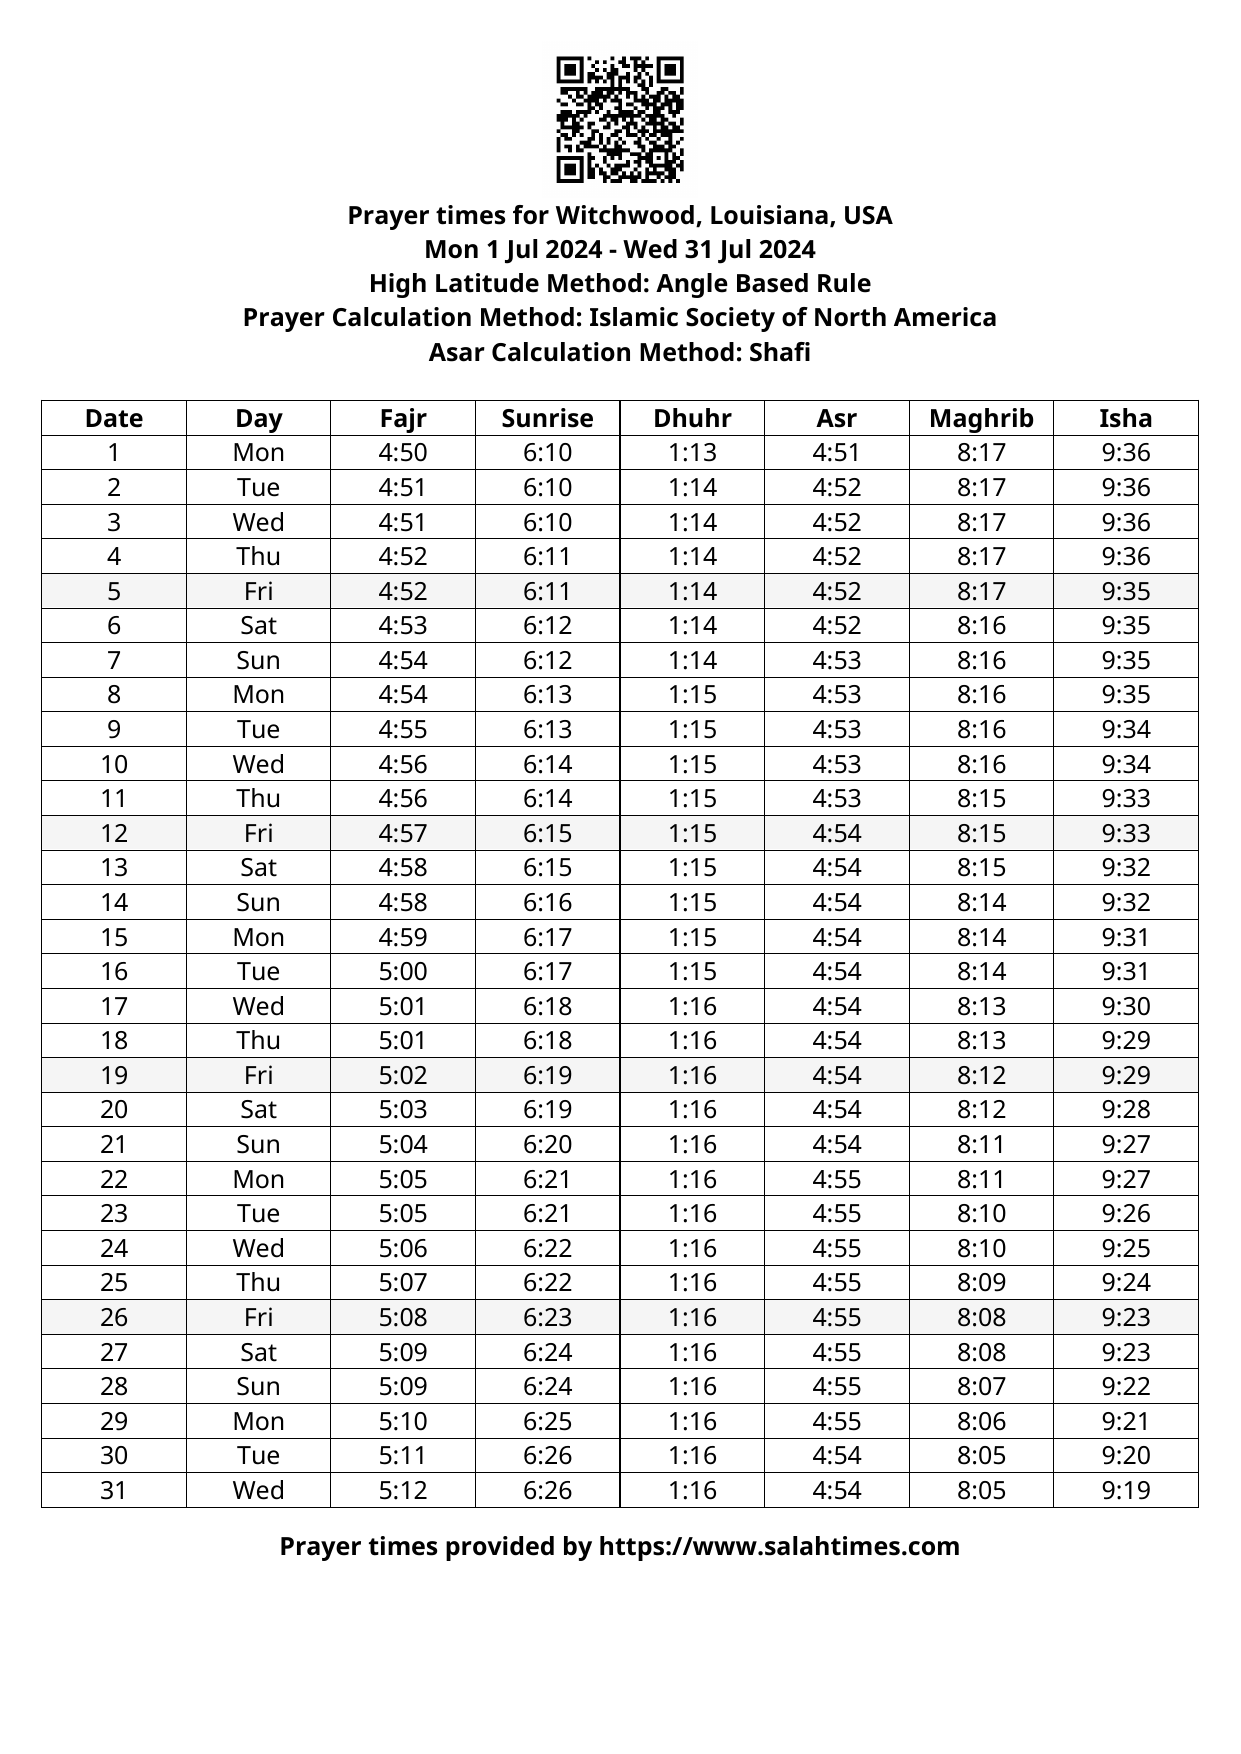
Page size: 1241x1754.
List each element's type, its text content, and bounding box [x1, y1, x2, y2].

table_cell 5:07 [331, 1266, 475, 1299]
table_cell 5:04 [331, 1127, 475, 1161]
table_cell 9:19 [1054, 1473, 1198, 1507]
table_cell 6:14 [476, 781, 619, 815]
table_header Maghrib [910, 401, 1053, 434]
table_cell 4:55 [765, 1196, 909, 1230]
text Prayer times for Witchwood, Louisiana, USA [42, 198, 1198, 232]
table_cell 8:17 [910, 470, 1053, 504]
table_cell 6:15 [476, 851, 619, 884]
table_cell Wed [187, 747, 330, 780]
table_cell 8:16 [910, 678, 1053, 711]
table_cell Sat [187, 851, 330, 884]
table_header Asr [765, 401, 909, 434]
table_cell 9:35 [1054, 678, 1198, 711]
table_cell 9:35 [1054, 574, 1198, 607]
table_cell 9:21 [1054, 1404, 1198, 1437]
table_cell 5:06 [331, 1231, 475, 1264]
table_cell 23 [42, 1196, 186, 1230]
table_cell 4:56 [331, 747, 475, 780]
table_cell Sun [187, 885, 330, 919]
table_cell 8 [42, 678, 186, 711]
table_cell Tue [187, 954, 330, 988]
table_cell 1:15 [621, 678, 764, 711]
table_cell 4:52 [331, 539, 475, 573]
table_cell 26 [42, 1300, 186, 1334]
table_cell 6:17 [476, 954, 619, 988]
table_cell 5:02 [331, 1058, 475, 1092]
table_cell 1:15 [621, 781, 764, 815]
table_cell 4:55 [765, 1231, 909, 1264]
table_cell 6:19 [476, 1058, 619, 1092]
table_cell 4:52 [765, 470, 909, 504]
table_cell 8:15 [910, 781, 1053, 815]
table_cell 8:13 [910, 989, 1053, 1022]
table_cell Wed [187, 1231, 330, 1264]
table_cell 3 [42, 505, 186, 538]
table_cell 4:55 [765, 1404, 909, 1437]
table_cell 9:23 [1054, 1300, 1198, 1334]
table_cell 9:33 [1054, 816, 1198, 849]
table_cell 8:14 [910, 954, 1053, 988]
table_cell 8:06 [910, 1404, 1053, 1437]
table_cell 4:54 [331, 643, 475, 677]
table_cell 6:12 [476, 609, 619, 642]
table_cell 30 [42, 1439, 186, 1472]
table_cell 13 [42, 851, 186, 884]
table_cell 5:05 [331, 1196, 475, 1230]
table_cell 4:54 [765, 920, 909, 953]
table_cell 16 [42, 954, 186, 988]
table_cell 9:31 [1054, 920, 1198, 953]
table_cell 8:10 [910, 1231, 1053, 1264]
table_cell 1:15 [621, 885, 764, 919]
table_header Sunrise [476, 401, 619, 434]
table_cell 4:51 [765, 436, 909, 469]
table_cell Fri [187, 574, 330, 607]
table_cell 9:24 [1054, 1266, 1198, 1299]
table_cell 6 [42, 609, 186, 642]
table_cell 1:16 [621, 1439, 764, 1472]
table_cell 4:54 [765, 1473, 909, 1507]
table_cell 4:53 [765, 747, 909, 780]
table_cell 1:16 [621, 1369, 764, 1403]
table_cell 6:10 [476, 470, 619, 504]
table_cell 1:15 [621, 747, 764, 780]
table_cell 22 [42, 1162, 186, 1195]
table_cell 5 [42, 574, 186, 607]
table_cell 2 [42, 470, 186, 504]
table_cell 1:16 [621, 1058, 764, 1092]
table_cell 4:51 [331, 505, 475, 538]
table_cell 1:15 [621, 816, 764, 849]
table_cell 4:52 [765, 609, 909, 642]
table_cell 6:21 [476, 1162, 619, 1195]
table_cell 4:56 [331, 781, 475, 815]
table_header Isha [1054, 401, 1198, 434]
text Asar Calculation Method: Shafi [42, 334, 1198, 368]
table_cell 4:55 [765, 1369, 909, 1403]
table_cell 6:18 [476, 1024, 619, 1057]
table_cell 9:23 [1054, 1335, 1198, 1368]
table_cell 8:16 [910, 747, 1053, 780]
table_cell 8:05 [910, 1439, 1053, 1472]
table_cell 4:54 [765, 1024, 909, 1057]
table_cell 4:55 [331, 712, 475, 746]
table_cell 8:11 [910, 1127, 1053, 1161]
table_cell 10 [42, 747, 186, 780]
table_cell 4:55 [765, 1300, 909, 1334]
table_cell 1:16 [621, 1093, 764, 1126]
table_cell 9:35 [1054, 643, 1198, 677]
table_cell Wed [187, 505, 330, 538]
table_cell 6:17 [476, 920, 619, 953]
table_cell 9:32 [1054, 851, 1198, 884]
table_cell 8:15 [910, 816, 1053, 849]
table_cell 6:15 [476, 816, 619, 849]
table_cell 4:59 [331, 920, 475, 953]
table_cell 1:15 [621, 712, 764, 746]
table_cell 8:08 [910, 1335, 1053, 1368]
table_cell 5:01 [331, 989, 475, 1022]
table_cell Thu [187, 1266, 330, 1299]
table_cell 12 [42, 816, 186, 849]
table_cell 8:12 [910, 1058, 1053, 1092]
table_cell 4:54 [765, 1439, 909, 1472]
table_cell Mon [187, 1162, 330, 1195]
table_cell 1:14 [621, 643, 764, 677]
table_cell 17 [42, 989, 186, 1022]
table_cell 5:05 [331, 1162, 475, 1195]
table_cell Sat [187, 609, 330, 642]
table_cell 8:12 [910, 1093, 1053, 1126]
table_cell 21 [42, 1127, 186, 1161]
table_cell 9:36 [1054, 436, 1198, 469]
table_cell 5:09 [331, 1369, 475, 1403]
table_cell 1:14 [621, 505, 764, 538]
table_cell 4:54 [765, 1093, 909, 1126]
table_cell Sat [187, 1093, 330, 1126]
table_cell 9 [42, 712, 186, 746]
table_cell 4:54 [765, 954, 909, 988]
table_cell 1:16 [621, 1231, 764, 1264]
table_cell Tue [187, 712, 330, 746]
table_cell 4:52 [765, 505, 909, 538]
table_cell Thu [187, 781, 330, 815]
table_cell 6:18 [476, 989, 619, 1022]
table_cell 6:26 [476, 1439, 619, 1472]
table_cell Wed [187, 1473, 330, 1507]
table_cell 8:10 [910, 1196, 1053, 1230]
text Mon 1 Jul 2024 - Wed 31 Jul 2024 [42, 232, 1198, 266]
table_cell 6:19 [476, 1093, 619, 1126]
table_cell 28 [42, 1369, 186, 1403]
table_cell Sat [187, 1335, 330, 1368]
table_cell 5:11 [331, 1439, 475, 1472]
table_cell 1:16 [621, 1335, 764, 1368]
table_cell 4:54 [765, 885, 909, 919]
table_cell 9:29 [1054, 1024, 1198, 1057]
table_cell 1 [42, 436, 186, 469]
table_cell Mon [187, 678, 330, 711]
table_cell 8:15 [910, 851, 1053, 884]
table_cell 4:55 [765, 1162, 909, 1195]
table_cell 25 [42, 1266, 186, 1299]
table_cell 4 [42, 539, 186, 573]
table_cell 8:08 [910, 1300, 1053, 1334]
table_cell 8:09 [910, 1266, 1053, 1299]
table_cell 1:15 [621, 954, 764, 988]
table_cell 1:16 [621, 1127, 764, 1161]
table_cell Fri [187, 816, 330, 849]
table_cell Tue [187, 1196, 330, 1230]
table_cell 4:53 [765, 678, 909, 711]
table_cell 1:16 [621, 989, 764, 1022]
table_cell 8:17 [910, 505, 1053, 538]
table_cell 9:30 [1054, 989, 1198, 1022]
table_cell 8:16 [910, 712, 1053, 746]
table_cell 1:16 [621, 1162, 764, 1195]
table_cell Sun [187, 1127, 330, 1161]
table_cell 4:54 [765, 1058, 909, 1092]
table_cell 1:16 [621, 1196, 764, 1230]
table_cell 9:27 [1054, 1127, 1198, 1161]
table_cell 8:17 [910, 574, 1053, 607]
table_cell 1:14 [621, 539, 764, 573]
table_cell 19 [42, 1058, 186, 1092]
table_cell 5:09 [331, 1335, 475, 1368]
table_cell 4:51 [331, 470, 475, 504]
table_cell 9:36 [1054, 470, 1198, 504]
table_header Fajr [331, 401, 475, 434]
table_cell 1:16 [621, 1266, 764, 1299]
table_cell 24 [42, 1231, 186, 1264]
table_cell 1:16 [621, 1404, 764, 1437]
table_cell 5:00 [331, 954, 475, 988]
table_cell 8:17 [910, 436, 1053, 469]
table_cell 6:11 [476, 574, 619, 607]
table_cell 4:55 [765, 1266, 909, 1299]
table_cell 9:33 [1054, 781, 1198, 815]
table_cell 4:58 [331, 885, 475, 919]
table_cell 5:10 [331, 1404, 475, 1437]
table_cell 9:28 [1054, 1093, 1198, 1126]
table_cell 4:53 [765, 781, 909, 815]
table_cell Tue [187, 470, 330, 504]
table_cell 6:25 [476, 1404, 619, 1437]
table_cell 9:36 [1054, 505, 1198, 538]
table_cell 6:23 [476, 1300, 619, 1334]
table_cell 4:53 [765, 712, 909, 746]
table_cell 9:27 [1054, 1162, 1198, 1195]
table_cell 6:13 [476, 712, 619, 746]
table_cell 6:20 [476, 1127, 619, 1161]
table_cell 8:14 [910, 885, 1053, 919]
table_cell 6:21 [476, 1196, 619, 1230]
table_cell 4:57 [331, 816, 475, 849]
table_cell 1:15 [621, 920, 764, 953]
table_cell 9:34 [1054, 712, 1198, 746]
table_cell 14 [42, 885, 186, 919]
table_cell 6:24 [476, 1335, 619, 1368]
table_cell 9:36 [1054, 539, 1198, 573]
table_cell 4:52 [765, 539, 909, 573]
table_cell Mon [187, 1404, 330, 1437]
table_cell 6:12 [476, 643, 619, 677]
table_cell Sun [187, 1369, 330, 1403]
table_cell 4:53 [331, 609, 475, 642]
table_cell 8:16 [910, 609, 1053, 642]
table_cell 1:14 [621, 470, 764, 504]
table_cell 4:58 [331, 851, 475, 884]
table_cell Wed [187, 989, 330, 1022]
table_cell 1:16 [621, 1024, 764, 1057]
table_cell 9:22 [1054, 1369, 1198, 1403]
table_cell 5:12 [331, 1473, 475, 1507]
table_cell 29 [42, 1404, 186, 1437]
table_cell 6:11 [476, 539, 619, 573]
table_cell 5:03 [331, 1093, 475, 1126]
text Prayer Calculation Method: Islamic Society of North America [42, 300, 1198, 334]
table_cell 5:01 [331, 1024, 475, 1057]
table_cell Fri [187, 1058, 330, 1092]
text Prayer times provided by https://www.salahtimes.com [42, 1528, 1198, 1563]
table_cell Thu [187, 1024, 330, 1057]
table_cell 4:54 [765, 816, 909, 849]
table_cell 9:25 [1054, 1231, 1198, 1264]
table_cell 8:07 [910, 1369, 1053, 1403]
table_cell 4:54 [765, 1127, 909, 1161]
table_cell 9:26 [1054, 1196, 1198, 1230]
table_cell Tue [187, 1439, 330, 1472]
table_cell 4:54 [331, 678, 475, 711]
table_cell 6:16 [476, 885, 619, 919]
table_cell 6:10 [476, 505, 619, 538]
table_cell 8:17 [910, 539, 1053, 573]
table_cell 15 [42, 920, 186, 953]
table_cell 9:34 [1054, 747, 1198, 780]
table_cell 1:15 [621, 851, 764, 884]
table_cell 4:52 [765, 574, 909, 607]
table_cell 1:14 [621, 609, 764, 642]
table_cell 1:16 [621, 1300, 764, 1334]
table_cell 6:22 [476, 1231, 619, 1264]
table_cell 4:55 [765, 1335, 909, 1368]
table_cell Thu [187, 539, 330, 573]
table_cell 8:11 [910, 1162, 1053, 1195]
table_cell 1:16 [621, 1473, 764, 1507]
table_cell 4:50 [331, 436, 475, 469]
table_cell 9:31 [1054, 954, 1198, 988]
table_cell Fri [187, 1300, 330, 1334]
table_cell 4:53 [765, 643, 909, 677]
table_cell 8:14 [910, 920, 1053, 953]
table_cell 9:29 [1054, 1058, 1198, 1092]
picture [542, 41, 699, 198]
table_cell 31 [42, 1473, 186, 1507]
table_header Date [42, 401, 186, 434]
table_cell 8:13 [910, 1024, 1053, 1057]
table_cell Mon [187, 436, 330, 469]
table_cell 8:16 [910, 643, 1053, 677]
table_cell 6:14 [476, 747, 619, 780]
table_cell 4:52 [331, 574, 475, 607]
table_cell 6:10 [476, 436, 619, 469]
table_cell 9:32 [1054, 885, 1198, 919]
table_cell 9:35 [1054, 609, 1198, 642]
table_cell 6:22 [476, 1266, 619, 1299]
table_cell 18 [42, 1024, 186, 1057]
table_cell 5:08 [331, 1300, 475, 1334]
table_cell 8:05 [910, 1473, 1053, 1507]
table_cell 7 [42, 643, 186, 677]
table_cell 9:20 [1054, 1439, 1198, 1472]
table_cell 4:54 [765, 989, 909, 1022]
table_header Day [187, 401, 330, 434]
table_cell 11 [42, 781, 186, 815]
table_cell Sun [187, 643, 330, 677]
table_cell 20 [42, 1093, 186, 1126]
table_cell 1:13 [621, 436, 764, 469]
table_cell 1:14 [621, 574, 764, 607]
table_cell 4:54 [765, 851, 909, 884]
table_header Dhuhr [621, 401, 764, 434]
table_cell 6:24 [476, 1369, 619, 1403]
text High Latitude Method: Angle Based Rule [42, 266, 1198, 300]
table_cell 6:13 [476, 678, 619, 711]
table_cell 6:26 [476, 1473, 619, 1507]
table_cell 27 [42, 1335, 186, 1368]
table_cell Mon [187, 920, 330, 953]
